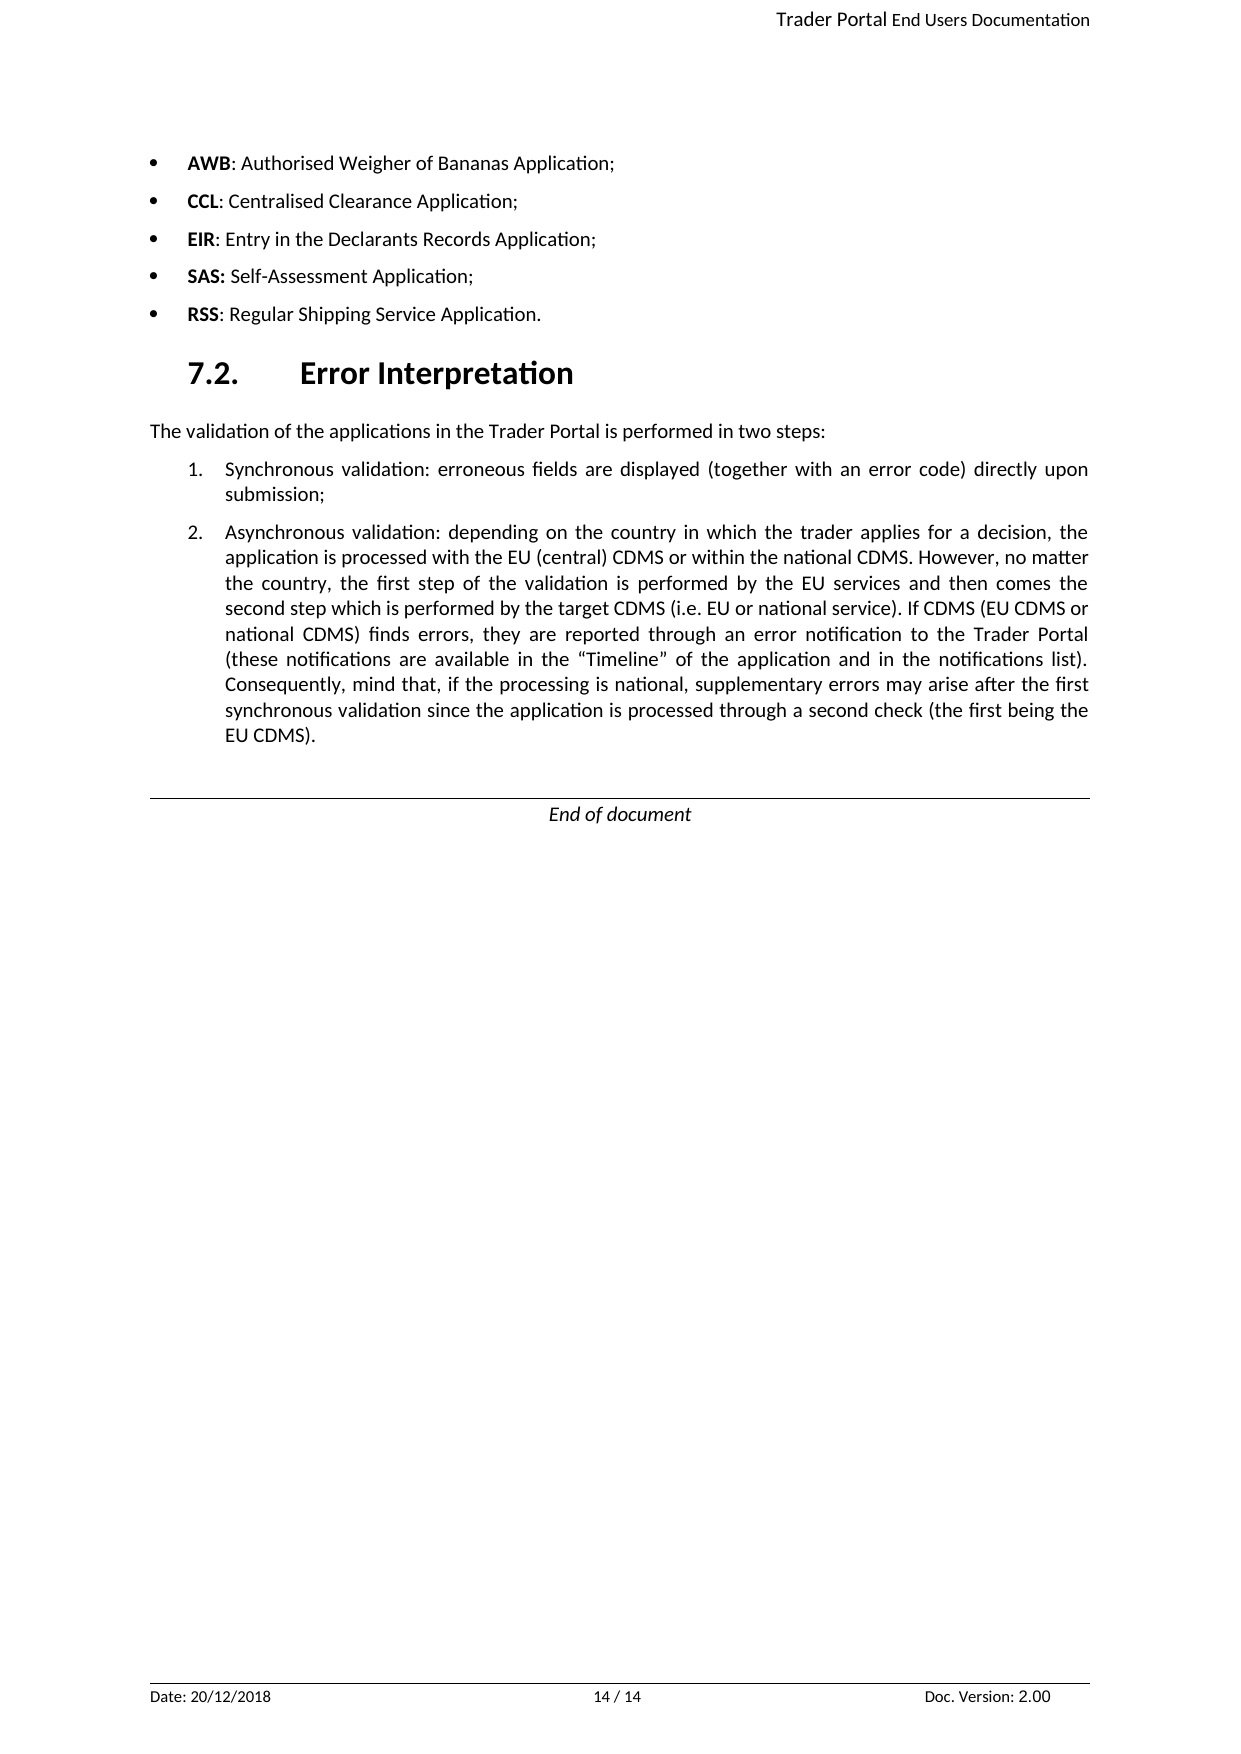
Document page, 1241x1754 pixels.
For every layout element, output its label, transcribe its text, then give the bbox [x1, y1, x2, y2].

subtitle Error Interpretation [187, 352, 1090, 393]
list CCL: Centralised Clearance Application; [150, 188, 1090, 213]
list SAS: Self-Assessment Application; [150, 264, 1090, 289]
text End of document [150, 799, 1090, 827]
list AWB: Authorised Weigher of Bananas Application; [150, 150, 1090, 175]
list RSS: Regular Shipping Service Application. [150, 302, 1090, 327]
text The validation of the applications in the Trader Portal is performed in two steps: [150, 418, 1090, 443]
list EIR: Entry in the Declarants Records Application; [150, 226, 1090, 251]
list Synchronous validation: erroneous fields are displayed (together with an error code) directly upon submission; [187, 456, 1090, 507]
list Asynchronous validation: depending on the country in which the trader applies for a decision, the application is processed with the EU (central) CDMS or within the national CDMS. However, no matter the country, the first step of the validation is performed by the EU services and then comes the second step which is performed by the target CDMS (i.e. EU or national service). If CDMS (EU CDMS or national CDMS) finds errors, they are reported through an error notification to the Trader Portal (these notifications are available in the “Timeline” of the application and in the notifications list). Consequently, mind that, if the processing is national, supplementary errors may arise after the first synchronous validation since the application is processed through a second check (the first being the EU CDMS). [187, 519, 1090, 748]
